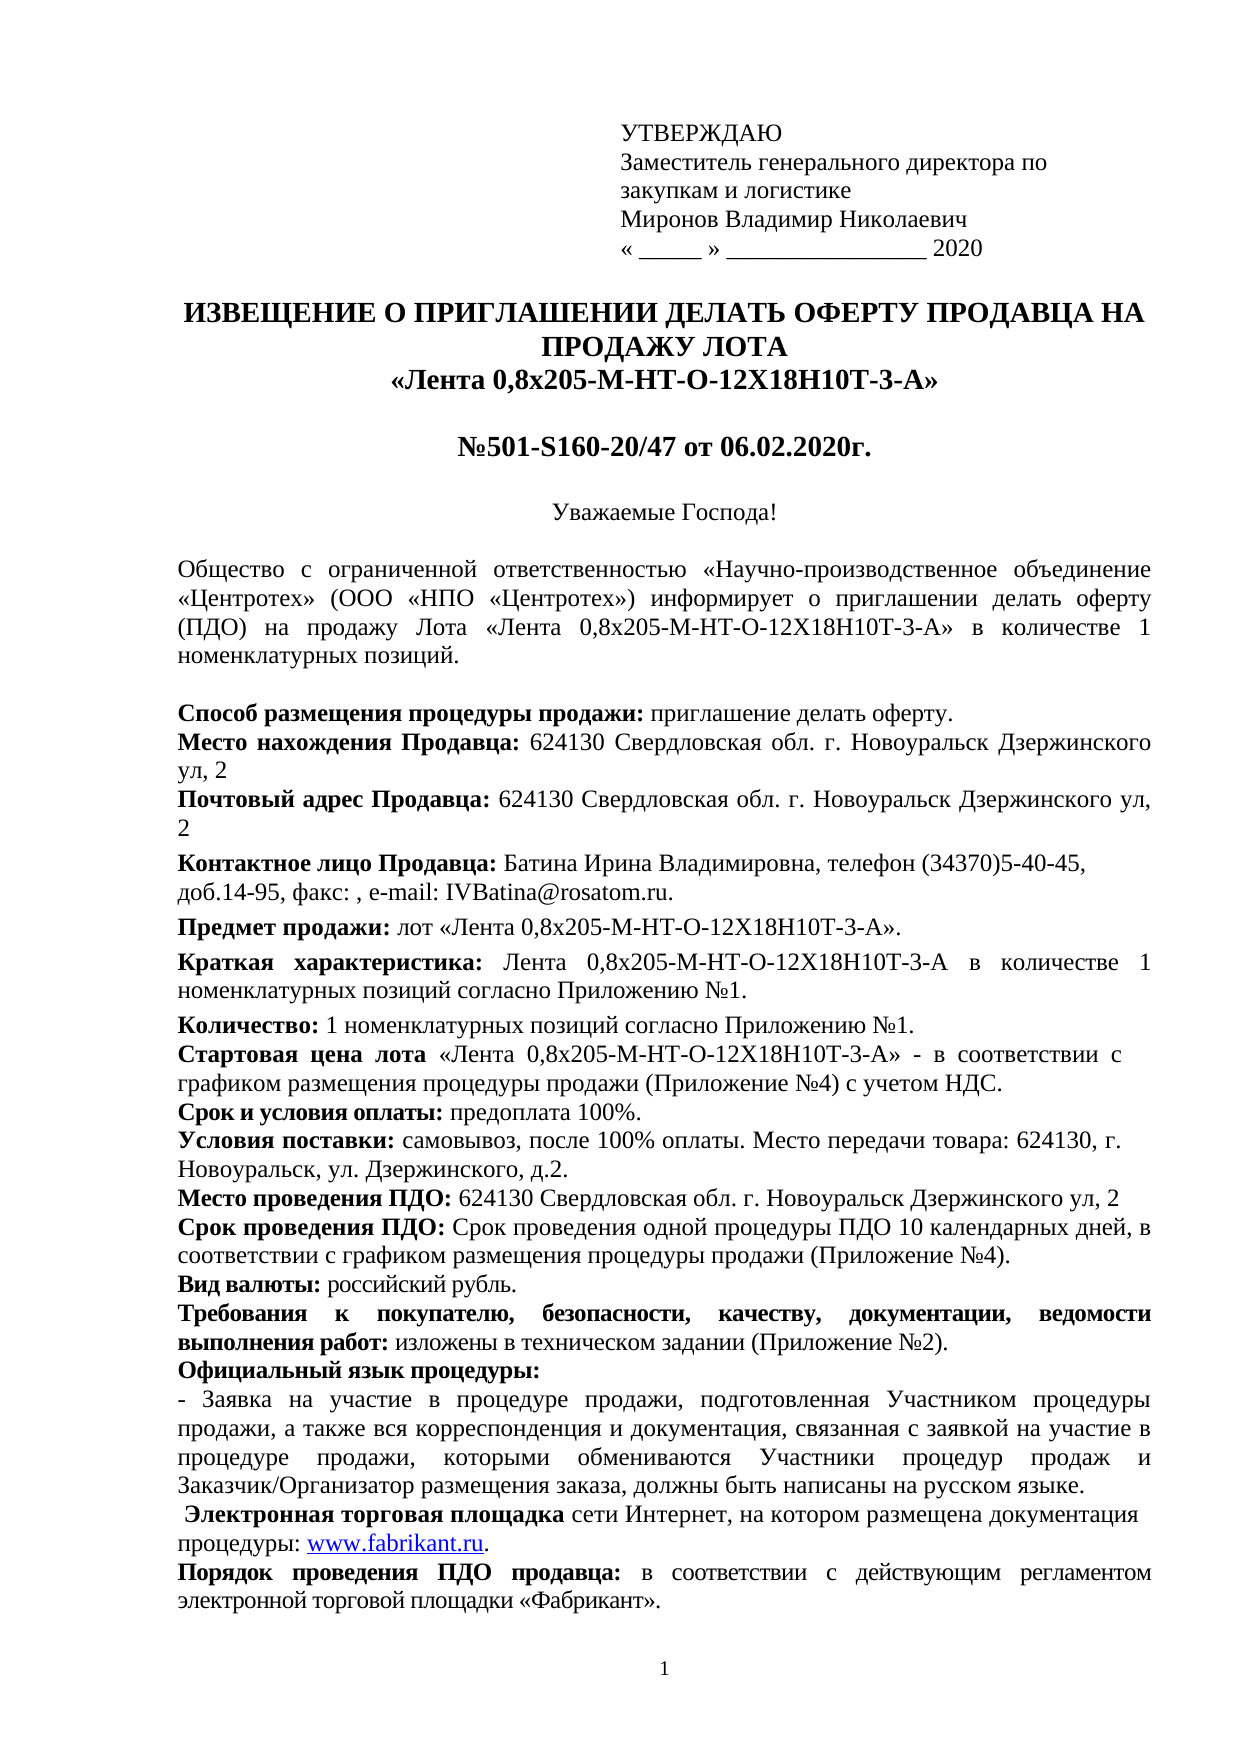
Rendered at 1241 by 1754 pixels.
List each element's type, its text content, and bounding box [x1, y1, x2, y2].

table_cell Миронов Владимир Николаевич [609, 204, 1152, 233]
text Стартовая цена лота «Лента 0,8х205-М-НТ-О-12Х18Н10Т-3-А» - в соответствии с графиком размещения процедуры продажи (Приложение №4) с учетом НДС. [177, 1039, 1122, 1097]
text ИЗВЕЩЕНИЕ О ПРИГЛАШЕНИИ ДЕЛАТЬ ОФЕРТУ ПРОДАВЦА НА ПРОДАЖУ ЛОТА [177, 295, 1152, 362]
text Уважаемые Господа! [177, 497, 1152, 525]
text Почтовый адрес Продавца: 624130 Свердловская обл. г. Новоуральск Дзержинского ул, 2 [177, 784, 1152, 842]
text - Заявка на участие в процедуре продажи, подготовленная Участником процедуры продажи, а также вся корреспонденция и документация, связанная с заявкой на участие в процедуре продажи, которыми обмениваются Участники процедур продаж и Заказчик/Организатор размещения заказа, должны быть написаны на русском языке. [177, 1384, 1152, 1499]
text «Лента 0,8х205-М-НТ-О-12Х18Н10Т-3-А» [177, 362, 1152, 396]
text Общество с ограниченной ответственностью «Научно-производственное объединение «Центротех» (ООО «НПО «Центротех») информирует о приглашении делать оферту (ПДО) на продажу Лота «Лента 0,8х205-М-НТ-О-12Х18Н10Т-3-А» в количестве 1 номенклатурных позиций. [177, 554, 1152, 669]
text Краткая характеристика: Лента 0,8х205-М-НТ-О-12Х18Н10Т-3-А в количестве 1 номенклатурных позиций согласно Приложению №1. [177, 947, 1152, 1004]
text Срок проведения ПДО: Срок проведения одной процедуры ПДО 10 календарных дней, в соответствии с графиком размещения процедуры продажи (Приложение №4). [177, 1212, 1152, 1269]
text Способ размещения процедуры продажи: приглашение делать оферту. [177, 698, 1152, 727]
text Количество: 1 номенклатурных позиций согласно Приложению №1. [177, 1010, 1122, 1039]
text Место проведения ПДО: 624130 Свердловская обл. г. Новоуральск Дзержинского ул, 2 [177, 1183, 1152, 1212]
text Предмет продажи: лот «Лента 0,8х205-М-НТ-О-12Х18Н10Т-3-А». [177, 912, 1152, 940]
text Официальный язык процедуры: [177, 1355, 1152, 1384]
table_cell « _____ » ________________ 2020 [609, 233, 1152, 262]
text Контактное лицо Продавца: Батина Ирина Владимировна, телефон (34370)5-40-45, доб.14-95, факс: , e-mail: IVBatina@rosatom.ru. [177, 848, 1152, 905]
text Срок и условия оплаты: предоплата 100%. [177, 1097, 1152, 1125]
text Условия поставки: самовывоз, после 100% оплаты. Место передачи товара: 624130, г. Новоуральск, ул. Дзержинского, д.2. [177, 1125, 1122, 1183]
table_header УТВЕРЖДАЮ [609, 118, 1152, 147]
text №501-S160-20/47 от 06.02.2020г. [177, 429, 1152, 463]
text Порядок проведения ПДО продавца: в соответствии с действующим регламентом электронной торговой площадки «Фабрикант». [177, 1557, 1152, 1614]
text Требования к покупателю, безопасности, качеству, документации, ведомости выполнения работ: изложены в техническом задании (Приложение №2). [177, 1298, 1152, 1355]
text Электронная торговая площадка сети Интернет, на котором размещена документация процедуры: www.fabrikant.ru. [177, 1499, 1152, 1557]
text Вид валюты: российский рубль. [177, 1269, 1152, 1298]
text Место нахождения Продавца: 624130 Свердловская обл. г. Новоуральск Дзержинского ул, 2 [177, 727, 1152, 784]
table_cell Заместитель генерального директора по закупкам и логистике [609, 147, 1152, 204]
